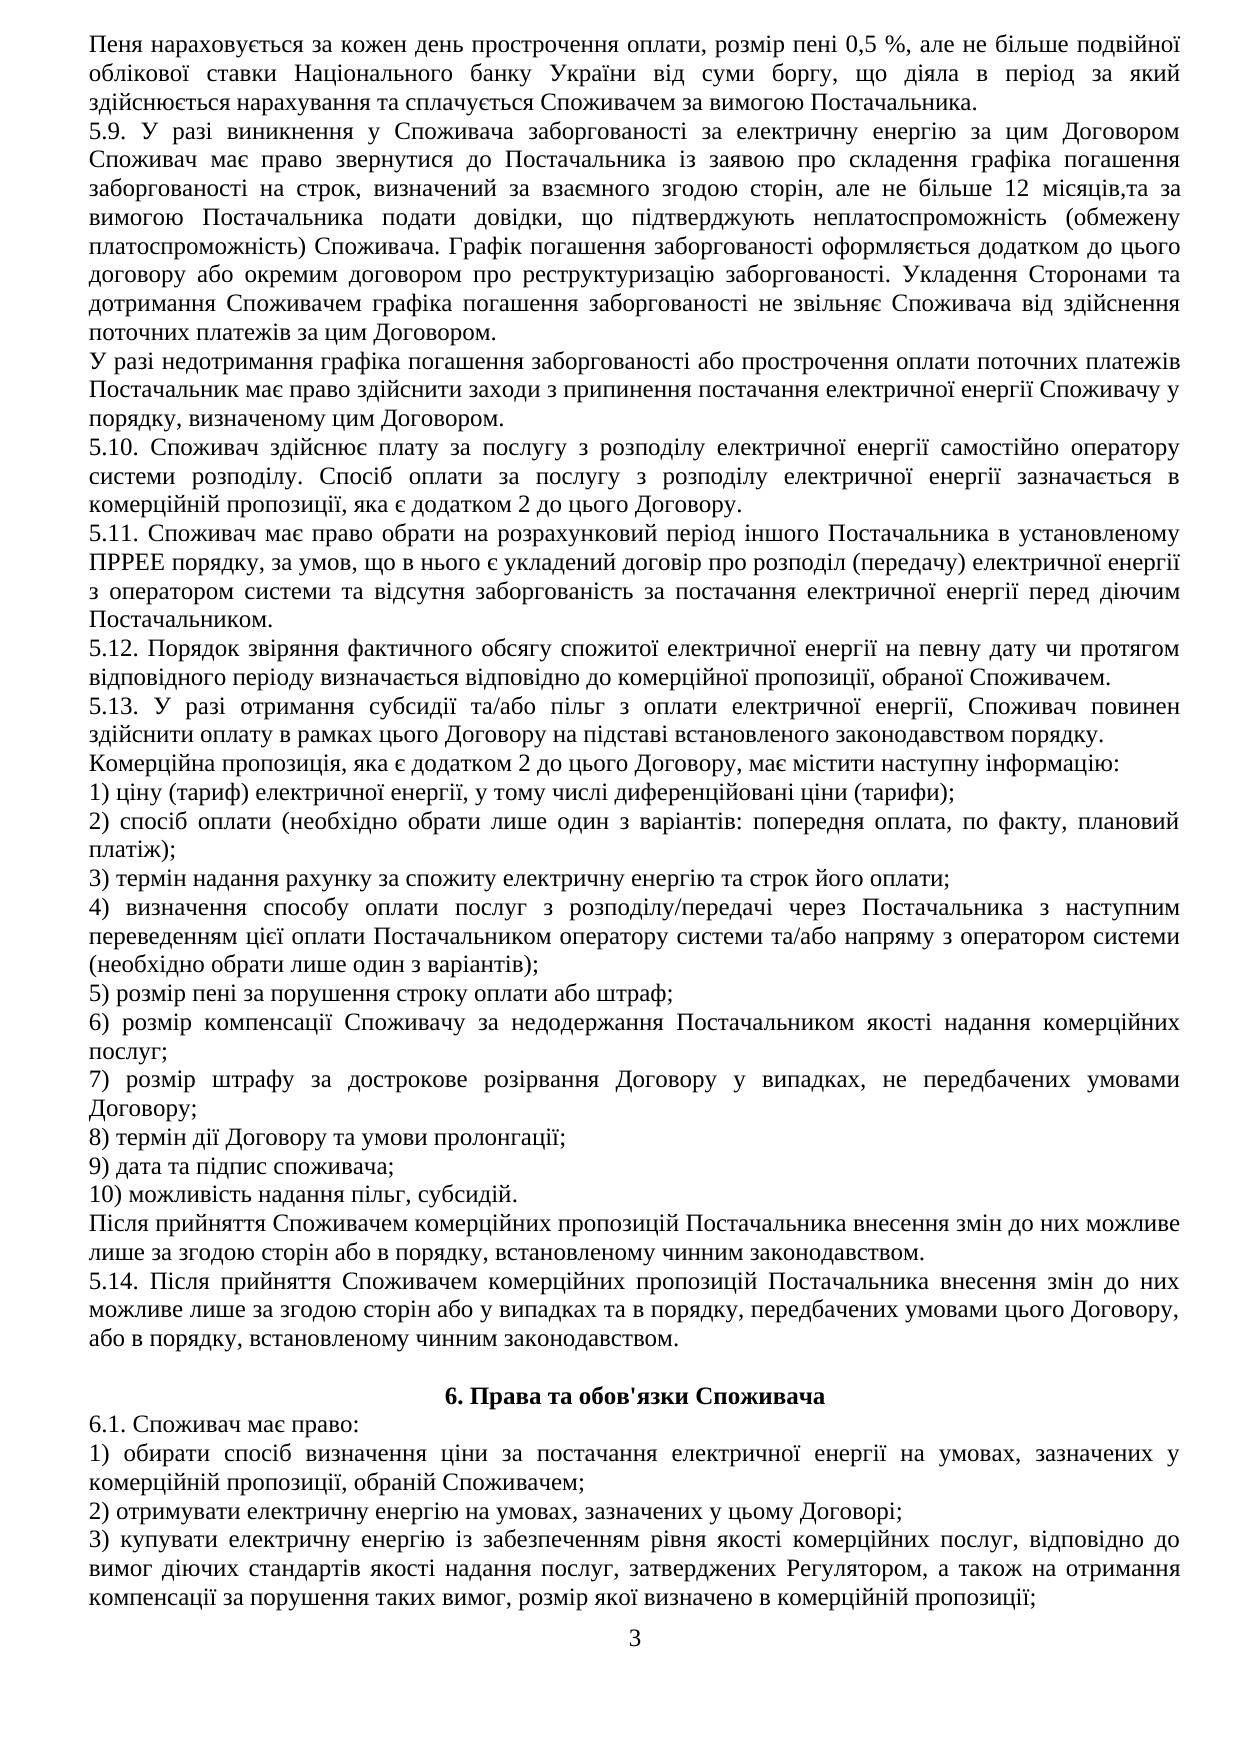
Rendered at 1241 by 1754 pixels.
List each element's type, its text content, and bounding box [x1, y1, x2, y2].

subtitle 7) розмір штрафу за дострокове розірвання Договору у випадках, не передбачених умовами Договору; [89, 1064, 1181, 1122]
text 5.10. Споживач здійснює плату за послугу з розподілу електричної енергії самостійно оператору системи розподілу. Спосіб оплати за послугу з розподілу електричної енергії зазначається в комерційній пропозиції, яка є додатком 2 до цього Договору. [89, 432, 1181, 518]
subtitle Комерційна пропозиція, яка є додатком 2 до цього Договору, має містити наступну інформацію: [89, 748, 1181, 777]
text 6.1. Споживач має право: [89, 1409, 1181, 1438]
text 3) купувати електричну енергію із забезпеченням рівня якості комерційних послуг, відповідно до вимог діючих стандартів якості надання послуг, затверджених Регулятором, а також на отримання компенсації за порушення таких вимог, розмір якої визначено в комерційній пропозиції; [89, 1524, 1181, 1611]
subtitle 2) спосіб оплати (необхідно обрати лише один з варіантів: попередня оплата, по факту, плановий платіж); [89, 806, 1181, 863]
subtitle 5) розмір пені за порушення строку оплати або штраф; [89, 978, 1181, 1007]
subtitle 5.14. Після прийняття Споживачем комерційних пропозицій Постачальника внесення змін до них можливе лише за згодою сторін або у випадках та в порядку, передбачених умовами цього Договору, або в порядку, встановленому чинним законодавством. [89, 1266, 1181, 1352]
text 1) обирати спосіб визначення ціни за постачання електричної енергії на умовах, зазначених у комерційній пропозиції, обраній Споживачем; [89, 1438, 1181, 1496]
subtitle 10) можливість надання пільг, субсидій. [89, 1179, 1181, 1208]
text 2) отримувати електричну енергію на умовах, зазначених у цьому Договорі; [89, 1496, 1181, 1524]
text У разі недотримання графіка погашення заборгованості або прострочення оплати поточних платежів Постачальник має право здійснити заходи з припинення постачання електричної енергії Споживачу у порядку, визначеному цим Договором. [89, 346, 1181, 432]
text 5.9. У разі виникнення у Споживача заборгованості за електричну енергію за цим Договором Споживач має право звернутися до Постачальника із заявою про складення графіка погашення заборгованості на строк, визначений за взаємного згодою сторін, але не більше 12 місяців,та за вимогою Постачальника подати довідки, що підтверджують неплатоспроможність (обмежену платоспроможність) Споживача. Графік погашення заборгованості оформляється додатком до цього договору або окремим договором про реструктуризацію заборгованості. Укладення Сторонами та дотримання Споживачем графіка погашення заборгованості не звільняє Споживача від здійснення поточних платежів за цим Договором. [89, 116, 1181, 346]
text 5.13. У разі отримання субсидії та/або пільг з оплати електричної енергії, Споживач повинен здійснити оплату в рамках цього Договору на підставі встановленого законодавством порядку. [89, 691, 1181, 748]
subtitle 4) визначення способу оплати послуг з розподілу/передачі через Постачальника з наступним переведенням цієї оплати Постачальником оператору системи та/або напряму з оператором системи (необхідно обрати лише один з варіантів); [89, 892, 1181, 978]
text 5.11. Споживач має право обрати на розрахунковий період іншого Постачальника в установленому ПРРЕЕ порядку, за умов, що в нього є укладений договір про розподіл (передачу) електричної енергії з оператором системи та відсутня заборгованість за постачання електричної енергії перед діючим Постачальником. [89, 518, 1181, 633]
subtitle 9) дата та підпис споживача; [89, 1151, 1181, 1179]
subtitle 6. Права та обов'язки Споживача [89, 1381, 1181, 1409]
text Пеня нараховується за кожен день прострочення оплати, розмір пені 0,5 %, але не більше подвійної облікової ставки Національного банку України від суми боргу, що діяла в період за який здійснюється нарахування та сплачується Споживачем за вимогою Постачальника. [89, 29, 1181, 116]
subtitle 8) термін дії Договору та умови пролонгації; [89, 1122, 1181, 1151]
text 5.12. Порядок звіряння фактичного обсягу спожитої електричної енергії на певну дату чи протягом відповідного періоду визначається відповідно до комерційної пропозиції, обраної Споживачем. [89, 633, 1181, 691]
subtitle Після прийняття Споживачем комерційних пропозицій Постачальника внесення змін до них можливе лише за згодою сторін або в порядку, встановленому чинним законодавством. [89, 1208, 1181, 1266]
subtitle 6) розмір компенсації Споживачу за недодержання Постачальником якості надання комерційних послуг; [89, 1007, 1181, 1064]
subtitle 3) термін надання рахунку за спожиту електричну енергію та строк його оплати; [89, 863, 1181, 892]
subtitle 1) ціну (тариф) електричної енергії, у тому числі диференційовані ціни (тарифи); [89, 777, 1181, 806]
